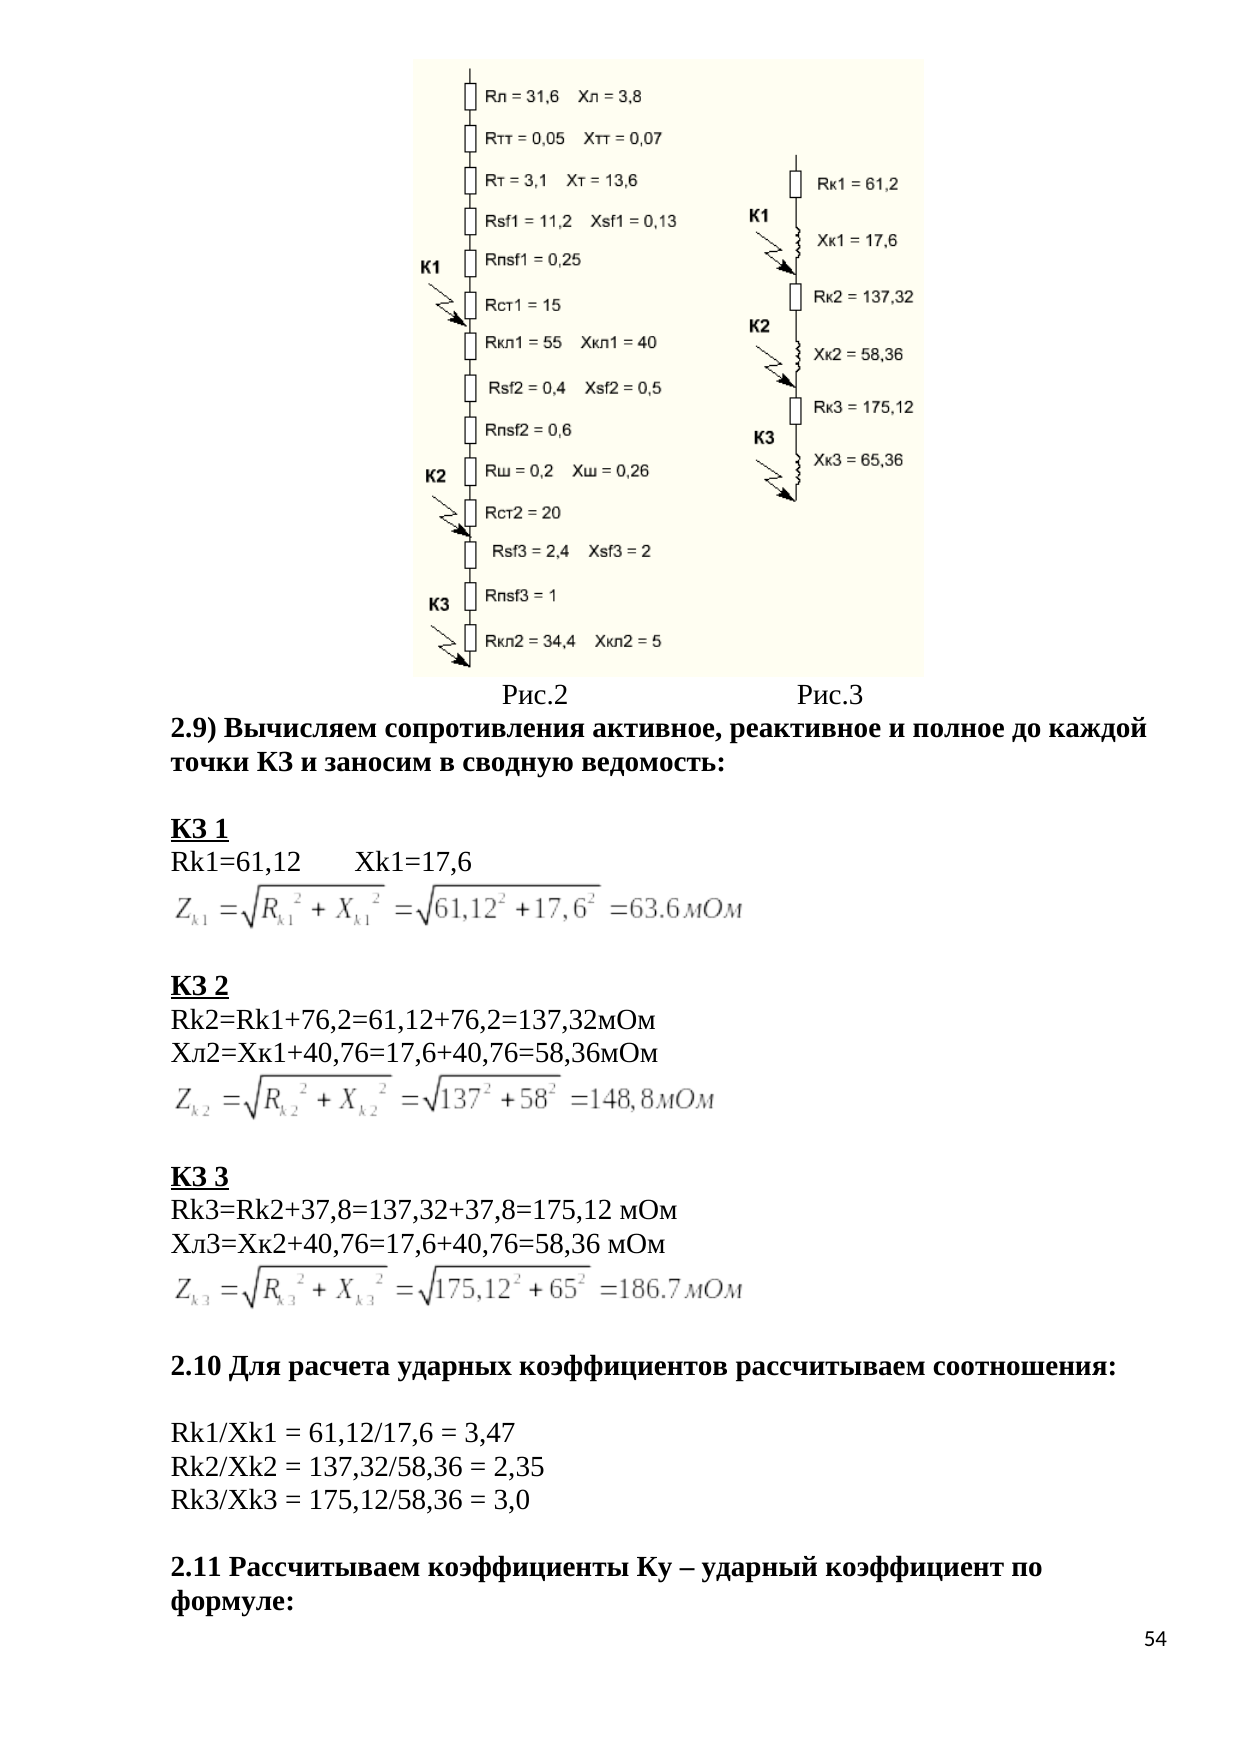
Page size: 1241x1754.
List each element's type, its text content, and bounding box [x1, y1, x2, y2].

text Rk2=Rk1+76,2=61,12+76,2=137,32мОм [170, 1002, 1167, 1035]
picture [413, 59, 924, 677]
text Rk3/Xk3 = 175,12/58,36 = 3,0 [170, 1482, 1167, 1516]
text КЗ 1 [170, 811, 1167, 844]
text 2.9) Вычисляем сопротивления активное, реактивное и полное до каждой точки КЗ и заносим в сводную ведомость: [170, 710, 1167, 777]
text 2.11 Рассчитываем коэффициенты Ку – ударный коэффициент по формуле: [170, 1549, 1167, 1616]
text Рис.2 Рис.3 [465, 677, 1167, 710]
text Rk2/Xk2 = 137,32/58,36 = 2,35 [170, 1449, 1167, 1482]
text Хл3=Хк2+40,76=17,6+40,76=58,36 мОм [170, 1226, 1167, 1259]
text Хл2=Хк1+40,76=17,6+40,76=58,36мОм [170, 1035, 1167, 1069]
text 2.10 Для расчета ударных коэффициентов рассчитываем соотношения: [170, 1348, 1167, 1382]
text Rk1=61,12 Xk1=17,6 [170, 844, 1167, 878]
text КЗ 3 [170, 1159, 1167, 1192]
text КЗ 2 [170, 968, 1167, 1002]
text Rk3=Rk2+37,8=137,32+37,8=175,12 мОм [170, 1192, 1167, 1226]
text Rk1/Xk1 = 61,12/17,6 = 3,47 [170, 1415, 1167, 1449]
